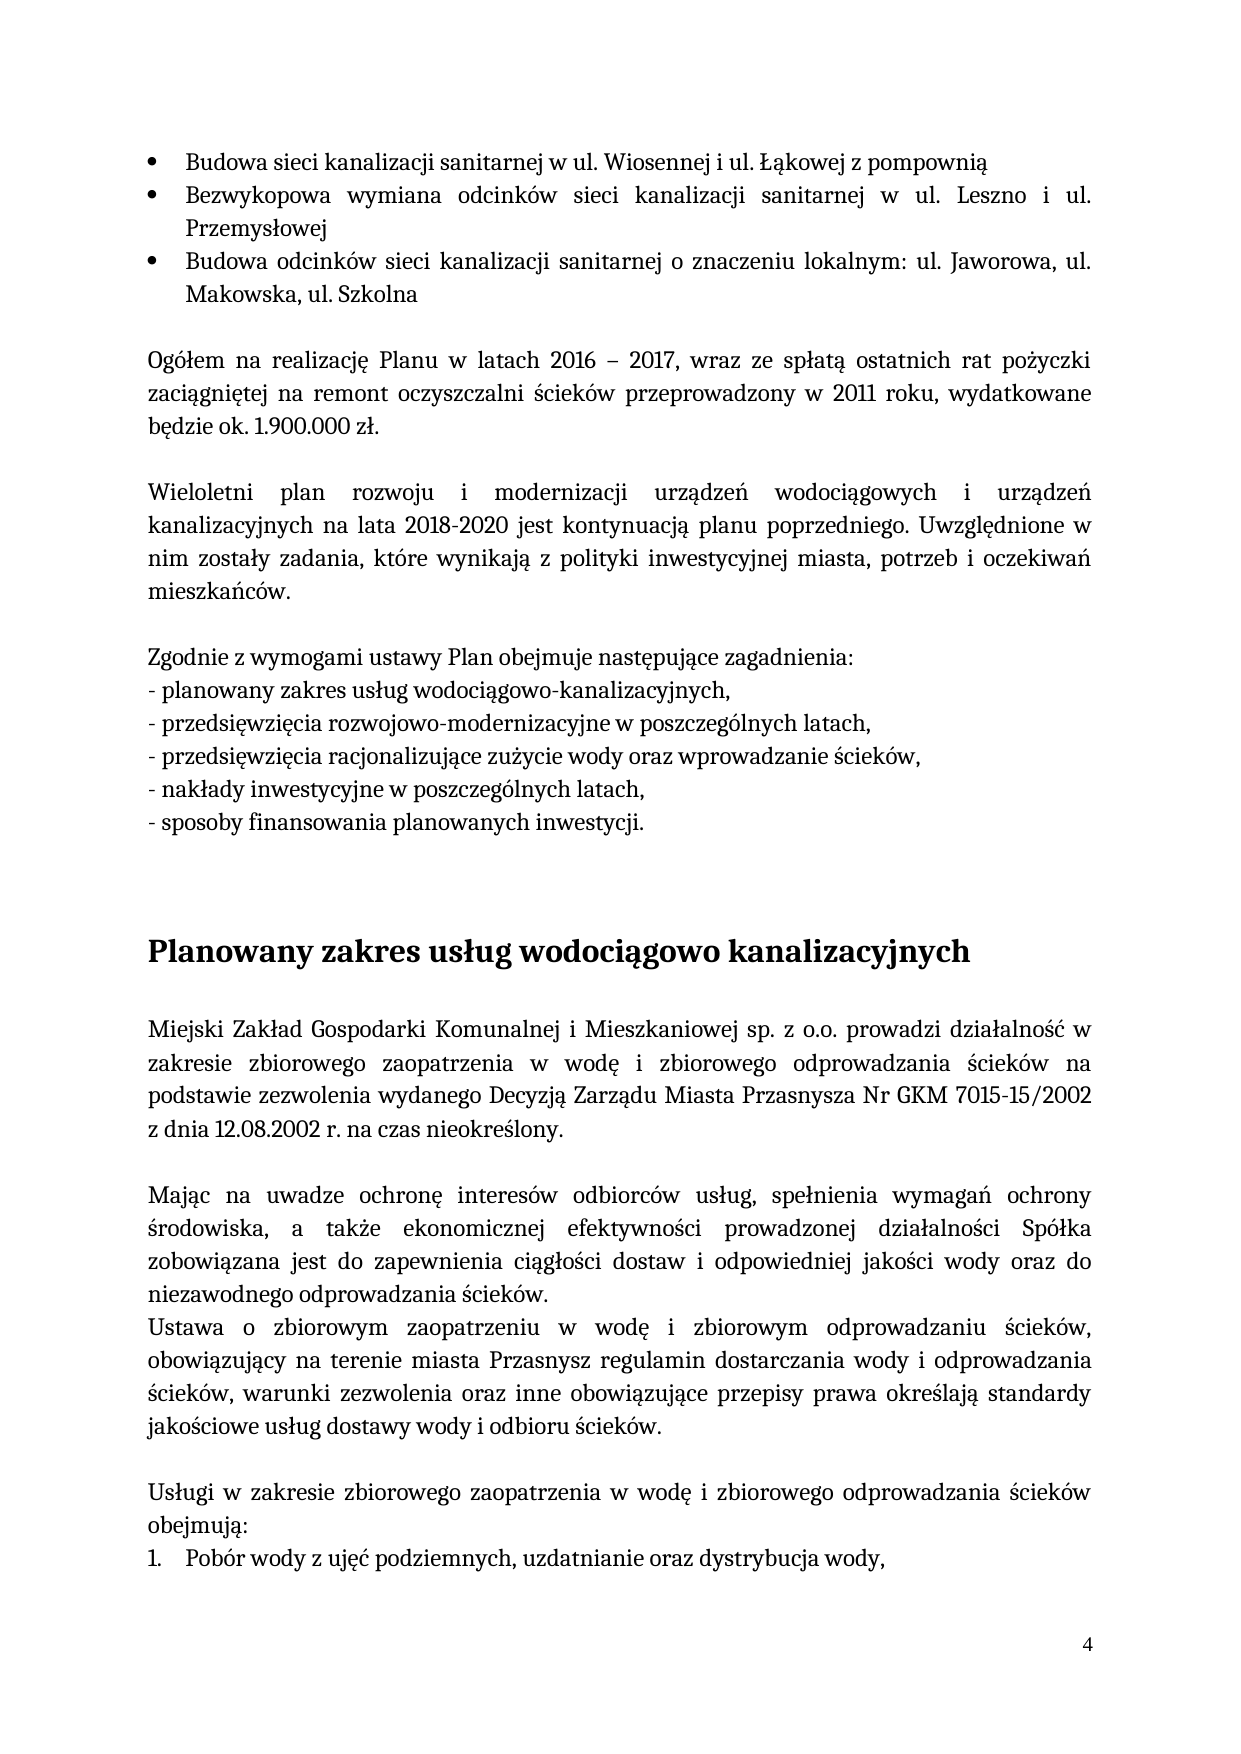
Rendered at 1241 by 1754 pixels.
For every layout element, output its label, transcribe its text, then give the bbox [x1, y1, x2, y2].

text Ustawa o zbiorowym zaopatrzeniu w wodę i zbiorowym odprowadzaniu ścieków, obowiązujący na terenie miasta Przasnysz regulamin dostarczania wody i odprowadzania ścieków, warunki zezwolenia oraz inne obowiązujące przepisy prawa określają standardy jakościowe usług dostawy wody i odbioru ścieków. [148, 1313, 1093, 1440]
text - sposoby finansowania planowanych inwestycji. [148, 808, 1093, 837]
text Usługi w zakresie zbiorowego zaopatrzenia w wodę i zbiorowego odprowadzania ścieków obejmują: [148, 1478, 1093, 1539]
text Ogółem na realizację Planu w latach 2016 – 2017, wraz ze spłatą ostatnich rat pożyczki zaciągniętej na remont oczyszczalni ścieków przeprowadzony w 2011 roku, wydatkowane będzie ok. 1.900.000 zł. [148, 346, 1093, 441]
text - przedsięwzięcia rozwojowo-modernizacyjne w poszczególnych latach, [148, 709, 1093, 738]
text Mając na uwadze ochronę interesów odbiorców usług, spełnienia wymagań ochrony środowiska, a także ekonomicznej efektywności prowadzonej działalności Spółka zobowiązana jest do zapewnienia ciągłości dostaw i odpowiedniej jakości wody oraz do niezawodnego odprowadzania ścieków. [148, 1181, 1093, 1308]
text - planowany zakres usług wodociągowo-kanalizacyjnych, [148, 676, 1093, 705]
subtitle Planowany zakres usług wodociągowo kanalizacyjnych [148, 932, 1093, 970]
text - przedsięwzięcia racjonalizujące zużycie wody oraz wprowadzanie ścieków, [148, 742, 1093, 771]
text Wieloletni plan rozwoju i modernizacji urządzeń wodociągowych i urządzeń kanalizacyjnych na lata 2018-2020 jest kontynuacją planu poprzedniego. Uwzględnione w nim zostały zadania, które wynikają z polityki inwestycyjnej miasta, potrzeb i oczekiwań mieszkańców. [148, 478, 1093, 606]
text Zgodnie z wymogami ustawy Plan obejmuje następujące zagadnienia: [148, 643, 1093, 672]
list Pobór wody z ujęć podziemnych, uzdatnianie oraz dystrybucja wody, [148, 1544, 1093, 1572]
text - nakłady inwestycyjne w poszczególnych latach, [148, 775, 1093, 804]
list Budowa odcinków sieci kanalizacji sanitarnej o znaczeniu lokalnym: ul. Jaworowa, ul. Makowska, ul. Szkolna [148, 247, 1093, 308]
list Budowa sieci kanalizacji sanitarnej w ul. Wiosennej i ul. Łąkowej z pompownią [148, 148, 1093, 176]
list Bezwykopowa wymiana odcinków sieci kanalizacji sanitarnej w ul. Leszno i ul. Przemysłowej [148, 181, 1093, 242]
text Miejski Zakład Gospodarki Komunalnej i Mieszkaniowej sp. z o.o. prowadzi działalność w zakresie zbiorowego zaopatrzenia w wodę i zbiorowego odprowadzania ścieków na podstawie zezwolenia wydanego Decyzją Zarządu Miasta Przasnysza Nr GKM 7015-15/2002 z dnia 12.08.2002 r. na czas nieokreślony. [148, 1015, 1093, 1143]
